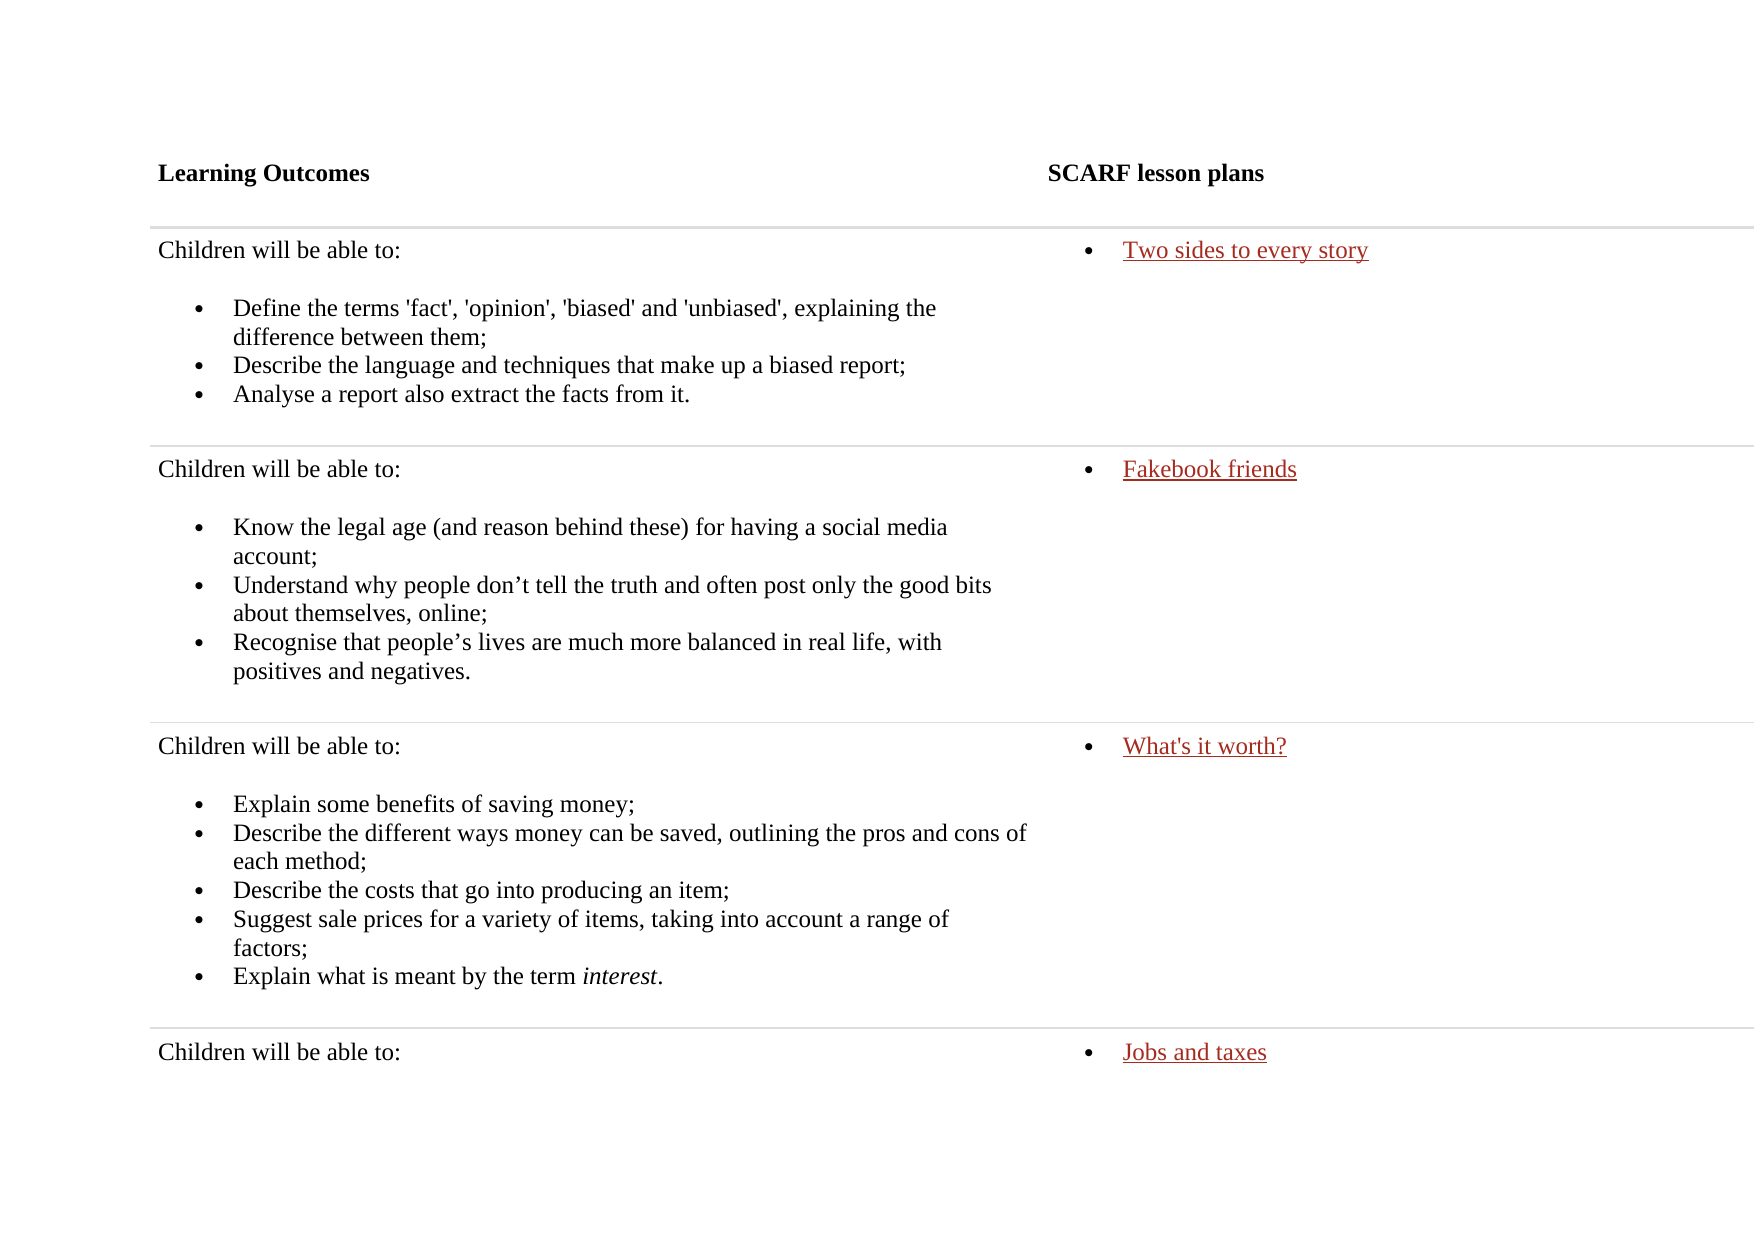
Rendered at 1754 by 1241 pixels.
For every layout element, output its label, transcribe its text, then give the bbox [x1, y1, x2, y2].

table_cell Fakebook friends [1040, 447, 1754, 722]
table_cell Jobs and taxes [1040, 1029, 1754, 1089]
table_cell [150, 1029, 1040, 1089]
table_cell Two sides to every story [1040, 229, 1754, 445]
table_cell What's it worth? [1040, 723, 1754, 1027]
table_cell Children will be able to: Explain some benefits of saving money; Describe the different ways money can be saved, outlining the pros and cons of each method; Describe the costs that go into producing an item; Suggest sale prices for a variety of items, taking into account a range of factors; Explain what is meant by the term interest. [150, 723, 1040, 1027]
table_header SCARF lesson plans [1040, 150, 1754, 226]
table_cell Children will be able to: Know the legal age (and reason behind these) for having a social media account; Understand why people don’t tell the truth and often post only the good bits about themselves, online; Recognise that people’s lives are much more balanced in real life, with positives and negatives. [150, 447, 1040, 722]
table_header Learning Outcomes [150, 150, 1040, 226]
table_cell Children will be able to: Define the terms 'fact', 'opinion', 'biased' and 'unbiased', explaining the difference between them; Describe the language and techniques that make up a biased report; Analyse a report also extract the facts from it. [150, 229, 1040, 445]
